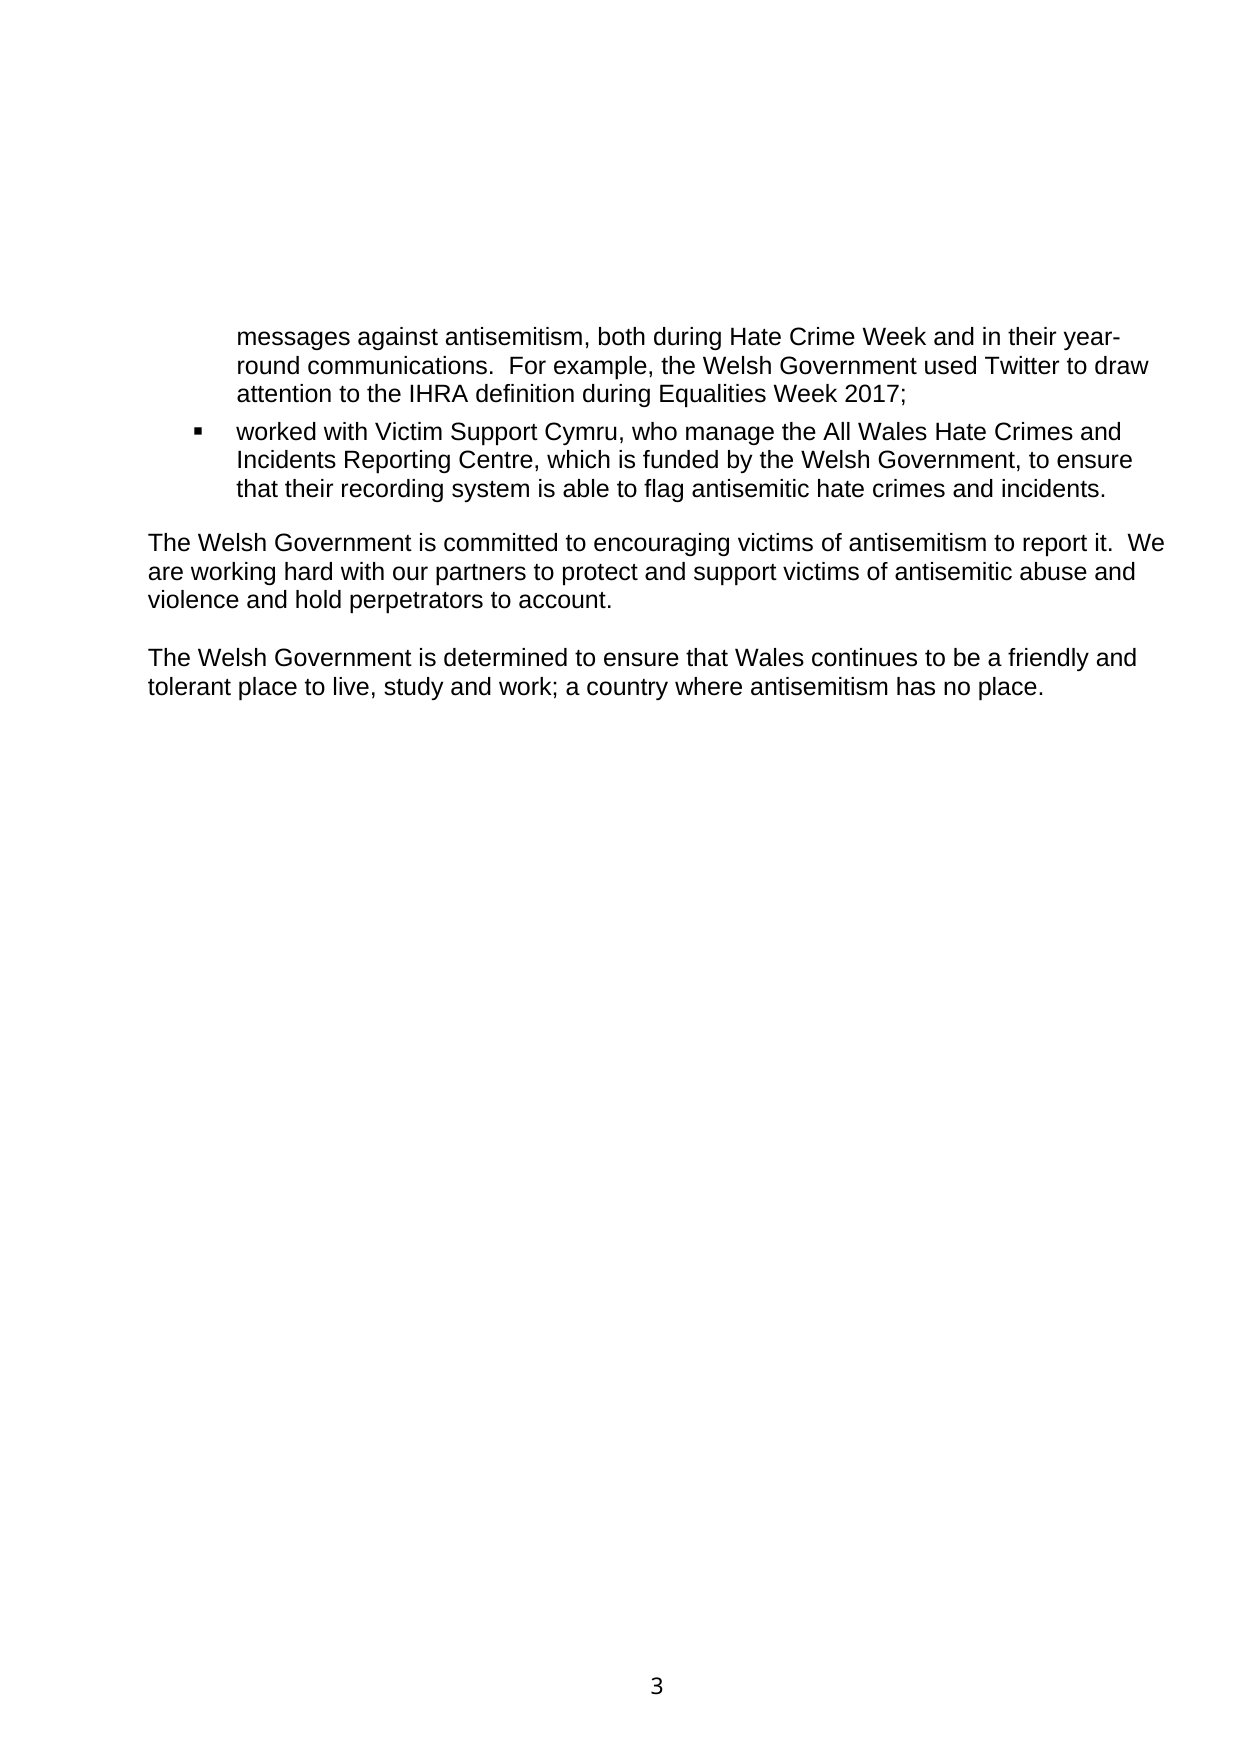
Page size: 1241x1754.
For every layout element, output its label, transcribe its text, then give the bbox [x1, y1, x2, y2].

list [192, 322, 1166, 408]
list worked with Victim Support Cymru, who manage the All Wales Hate Crimes and Incidents Reporting Centre, which is funded by the Welsh Government, to ensure that their recording system is able to flag antisemitic hate crimes and incidents. [192, 416, 1166, 503]
text The Welsh Government is determined to ensure that Wales continues to be a friendly and tolerant place to live, study and work; a country where antisemitism has no place. [148, 643, 1166, 700]
text The Welsh Government is committed to encouraging victims of antisemitism to report it. We are working hard with our partners to protect and support victims of antisemitic abuse and violence and hold perpetrators to account. [148, 528, 1166, 614]
